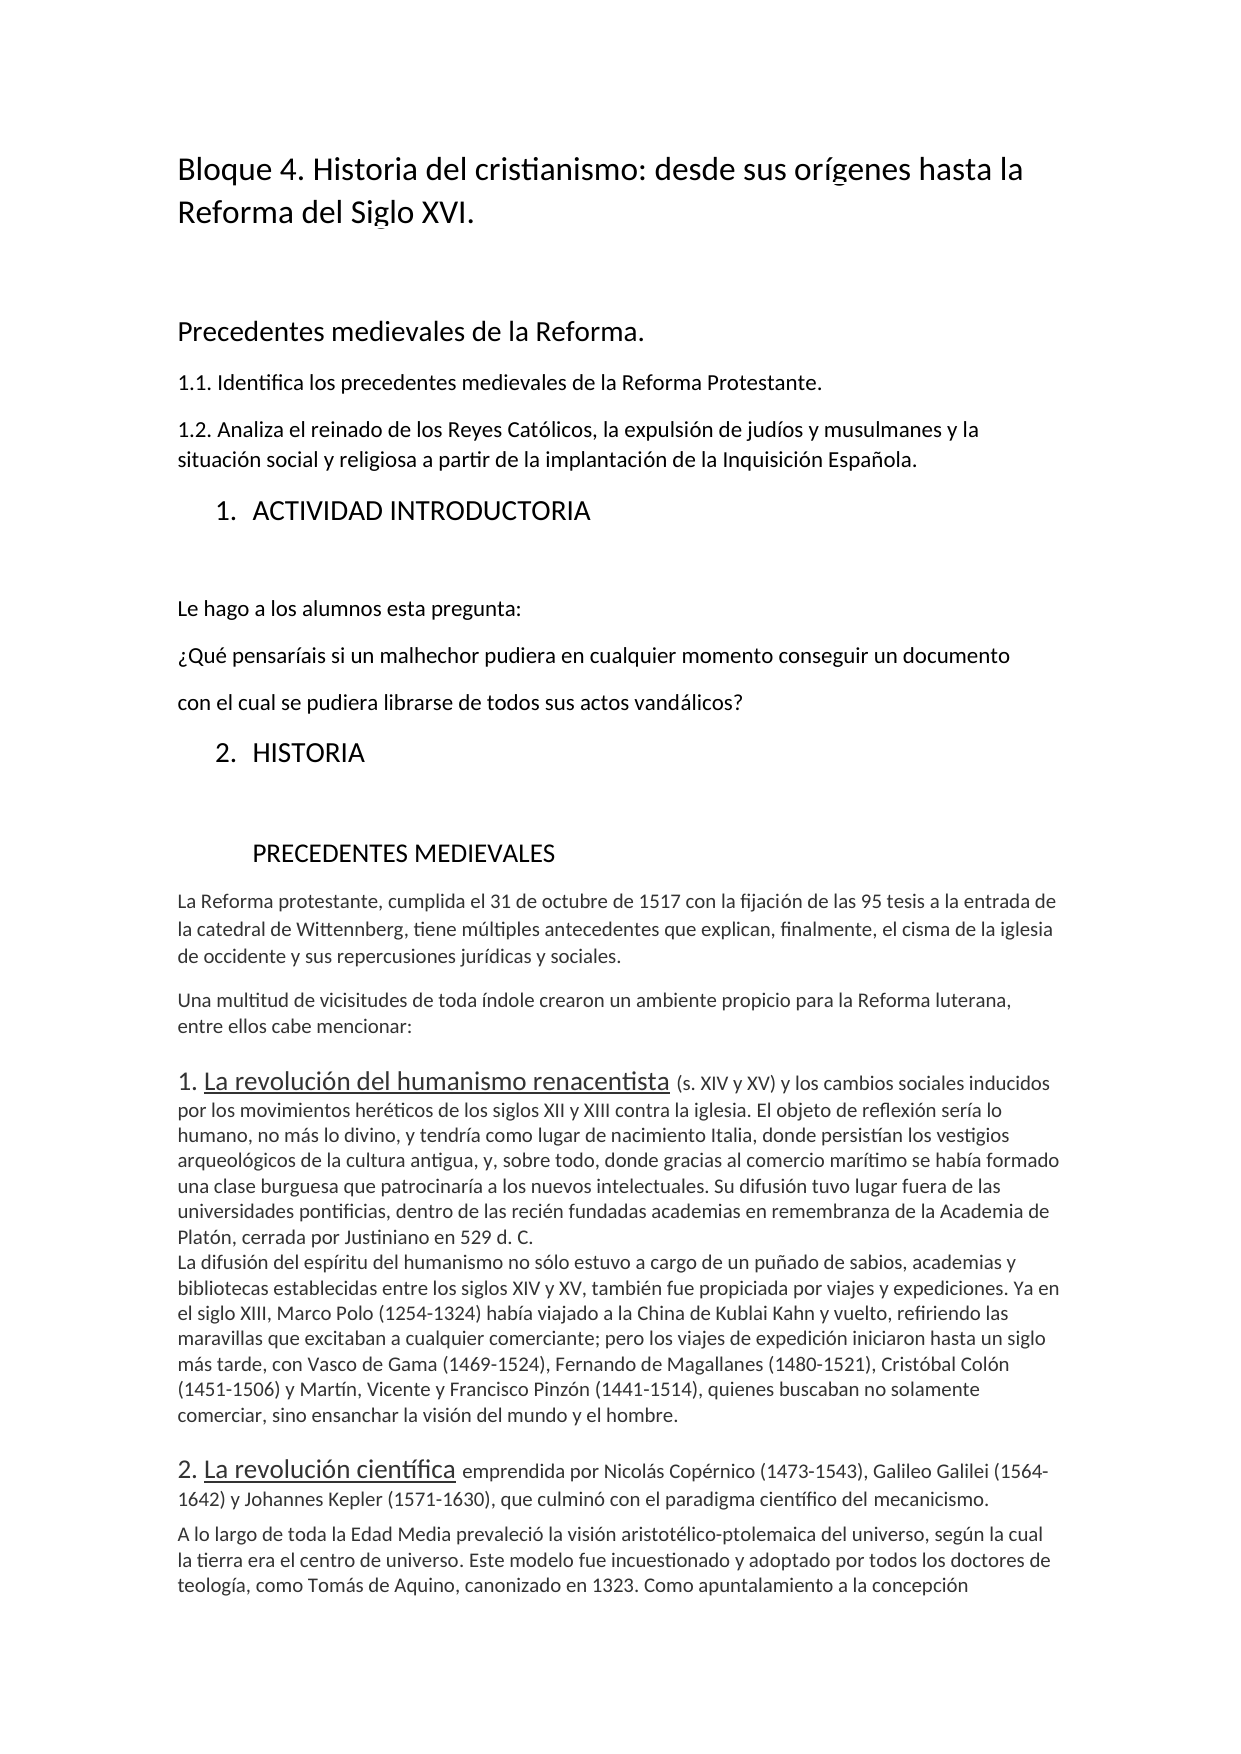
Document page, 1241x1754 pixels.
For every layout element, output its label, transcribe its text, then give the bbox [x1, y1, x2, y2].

text 1.1. Identifica los precedentes medievales de la Reforma Protestante. [177, 368, 1063, 396]
text 2. La revolución científica emprendida por Nicolás Copérnico (1473-1543), Galileo Galilei (1564-1642) y Johannes Kepler (1571-1630), que culminó con el paradigma científico del mecanicismo. [177, 1453, 1063, 1511]
text Bloque 4. Historia del cristianismo: desde sus orígenes hasta la Reforma del Siglo XVI. [177, 148, 1063, 232]
text ¿Qué pensaríais si un malhechor pudiera en cualquier momento conseguir un documento [177, 641, 1063, 669]
list PRECEDENTES MEDIEVALES [252, 836, 1063, 869]
text Una multitud de vicisitudes de toda índole crearon un ambiente propicio para la Reforma luterana, entre ellos cabe mencionar: [177, 988, 1063, 1038]
text Le hago a los alumnos esta pregunta: [177, 594, 1063, 622]
text La difusión del espíritu del humanismo no sólo estuvo a cargo de un puñado de sabios, academias y bibliotecas establecidas entre los siglos XIV y XV, también fue propiciada por viajes y expediciones. Ya en el siglo XIII, Marco Polo (1254-1324) había viajado a la China de Kublai Kahn y vuelto, refiriendo las maravillas que excitaban a cualquier comerciante; pero los viajes de expedición iniciaron hasta un siglo más tarde, con Vasco de Gama (1469-1524), Fernando de Magallanes (1480-1521), Cristóbal Colón (1451-1506) y Martín, Vicente y Francisco Pinzón (1441-1514), quienes buscaban no solamente comerciar, sino ensanchar la visión del mundo y el hombre. [177, 1249, 1063, 1427]
list HISTORIA [215, 734, 1063, 770]
text con el cual se pudiera librarse de todos sus actos vandálicos? [177, 688, 1063, 716]
text Precedentes medievales de la Reforma. [177, 313, 1063, 348]
text 1.2. Analiza el reinado de los Reyes Católicos, la expulsión de judíos y musulmanes y la situación social y religiosa a partir de la implantación de la Inquisición Española. [177, 415, 1063, 473]
text 1. La revolución del humanismo renacentista (s. XIV y XV) y los cambios sociales inducidos por los movimientos heréticos de los siglos XII y XIII contra la iglesia. El objeto de reflexión sería lo humano, no más lo divino, y tendría como lugar de nacimiento Italia, donde persistían los vestigios arqueológicos de la cultura antigua, y, sobre todo, donde gracias al comercio marítimo se había formado una clase burguesa que patrocinaría a los nuevos intelectuales. Su difusión tuvo lugar fuera de las universidades pontificias, dentro de las recién fundadas academias en remembranza de la Academia de Platón, cerrada por Justiniano en 529 d. C. [177, 1064, 1063, 1249]
text La Reforma protestante, cumplida el 31 de octubre de 1517 con la fijación de las 95 tesis a la entrada de la catedral de Wittennberg, tiene múltiples antecedentes que explican, finalmente, el cisma de la iglesia de occidente y sus repercusiones jurídicas y sociales. [177, 889, 1063, 969]
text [177, 1522, 1063, 1598]
list ACTIVIDAD INTRODUCTORIA [215, 492, 1063, 527]
